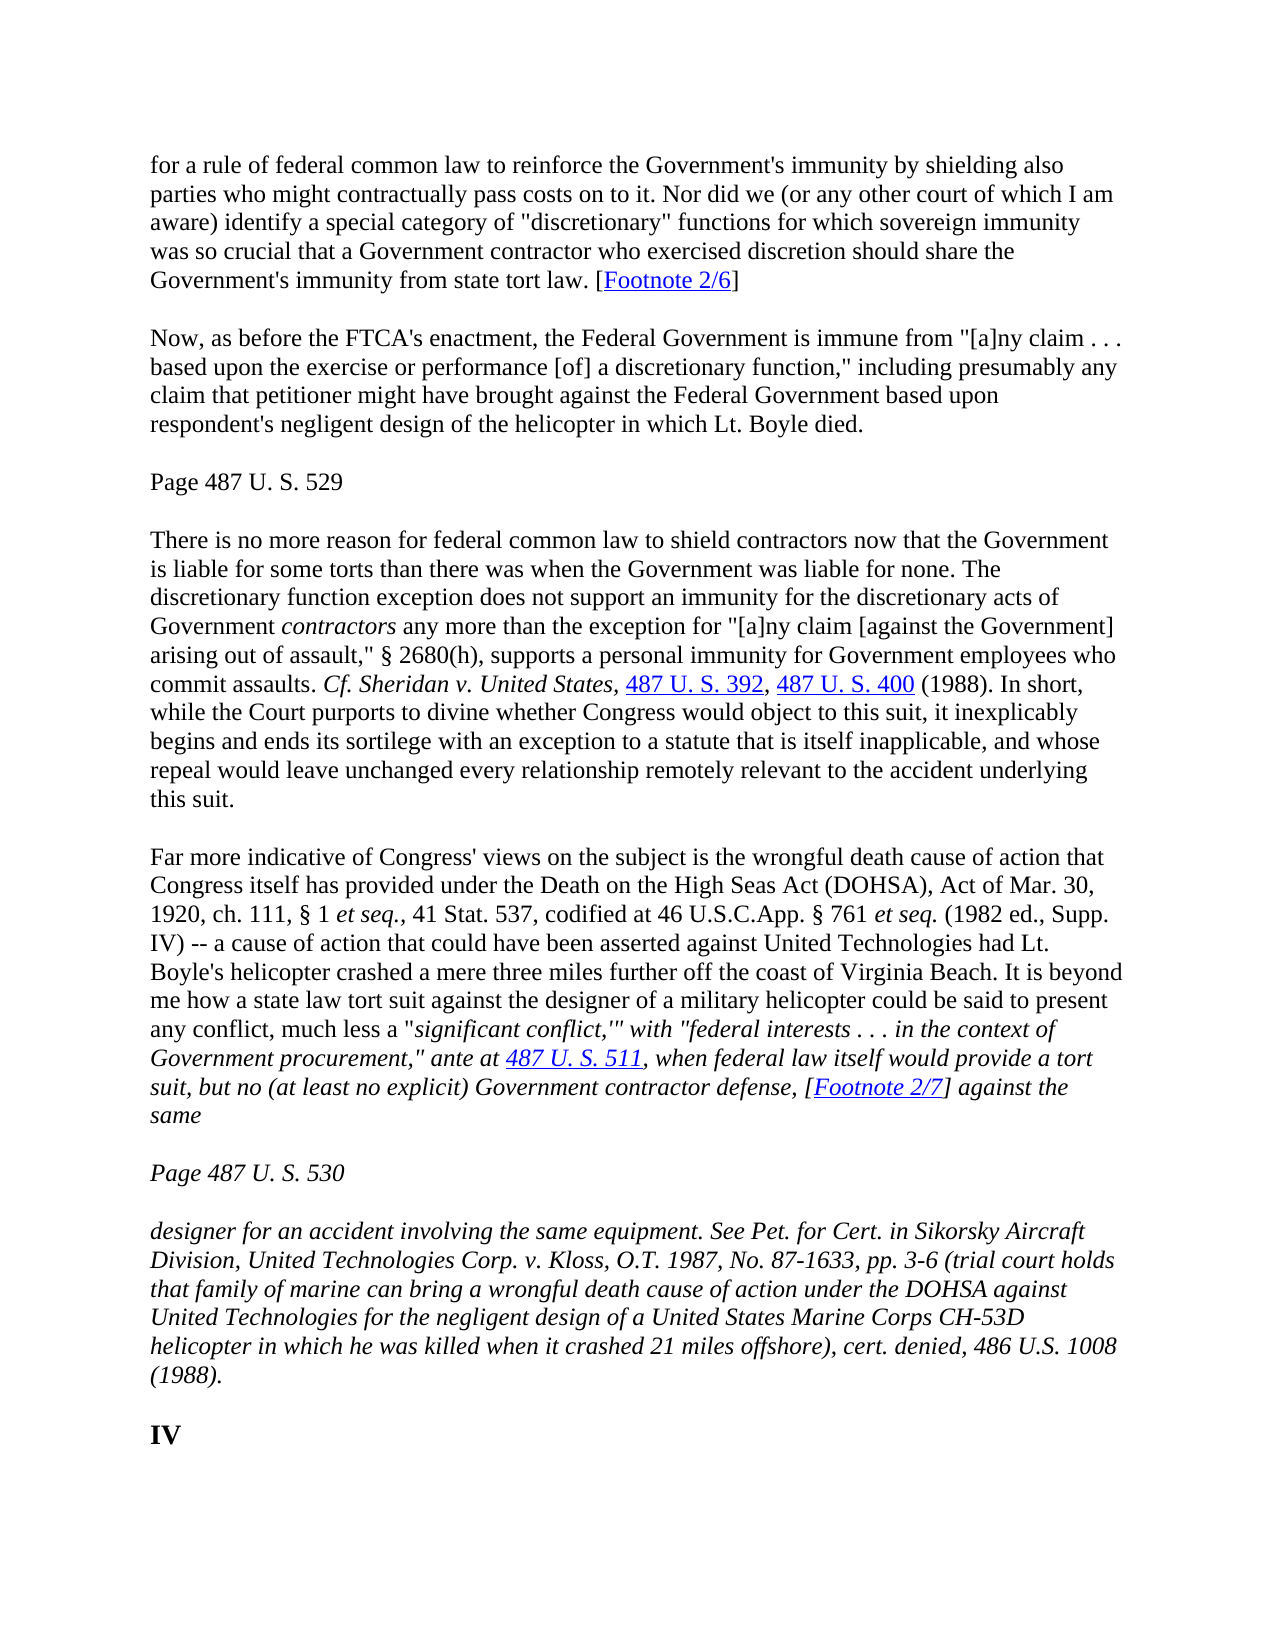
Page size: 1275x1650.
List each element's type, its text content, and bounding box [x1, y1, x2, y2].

text Page 487 U. S. 529 [150, 467, 1125, 496]
text IV [150, 1418, 1125, 1450]
text Now, as before the FTCA's enactment, the Federal Government is immune from "[a]ny claim . . . based upon the exercise or performance [of] a discretionary function," including presumably any claim that petitioner might have brought against the Federal Government based upon respondent's negligent design of the helicopter in which Lt. Boyle died. [150, 323, 1125, 438]
text designer for an accident involving the same equipment. See Pet. for Cert. in Sikorsky Aircraft Division, United Technologies Corp. v. Kloss, O.T. 1987, No. 87-1633, pp. 3-6 (trial court holds that family of marine can bring a wrongful death cause of action under the DOHSA against United Technologies for the negligent design of a United States Marine Corps CH-53D helicopter in which he was killed when it crashed 21 miles offshore), cert. denied, 486 U.S. 1008 (1988). [150, 1216, 1125, 1389]
text There is no more reason for federal common law to shield contractors now that the Government is liable for some torts than there was when the Government was liable for none. The discretionary function exception does not support an immunity for the discretionary acts of Government contractors any more than the exception for "[a]ny claim [against the Government] arising out of assault," § 2680(h), supports a personal immunity for Government employees who commit assaults. Cf. Sheridan v. United States, 487 U. S. 392, 487 U. S. 400 (1988). In short, while the Court purports to divine whether Congress would object to this suit, it inexplicably begins and ends its sortilege with an exception to a statute that is itself inapplicable, and whose repeal would leave unchanged every relationship remotely relevant to the accident underlying this suit. [150, 525, 1125, 812]
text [150, 150, 1125, 294]
text Page 487 U. S. 530 [150, 1158, 1125, 1187]
text Far more indicative of Congress' views on the subject is the wrongful death cause of action that Congress itself has provided under the Death on the High Seas Act (DOHSA), Act of Mar. 30, 1920, ch. 111, § 1 et seq., 41 Stat. 537, codified at 46 U.S.C.App. § 761 et seq. (1982 ed., Supp. IV) -- a cause of action that could have been asserted against United Technologies had Lt. Boyle's helicopter crashed a mere three miles further off the coast of Virginia Beach. It is beyond me how a state law tort suit against the designer of a military helicopter could be said to present any conflict, much less a "significant conflict,'" with "federal interests . . . in the context of Government procurement," ante at 487 U. S. 511, when federal law itself would provide a tort suit, but no (at least no explicit) Government contractor defense, [Footnote 2/7] against the same [150, 842, 1125, 1129]
